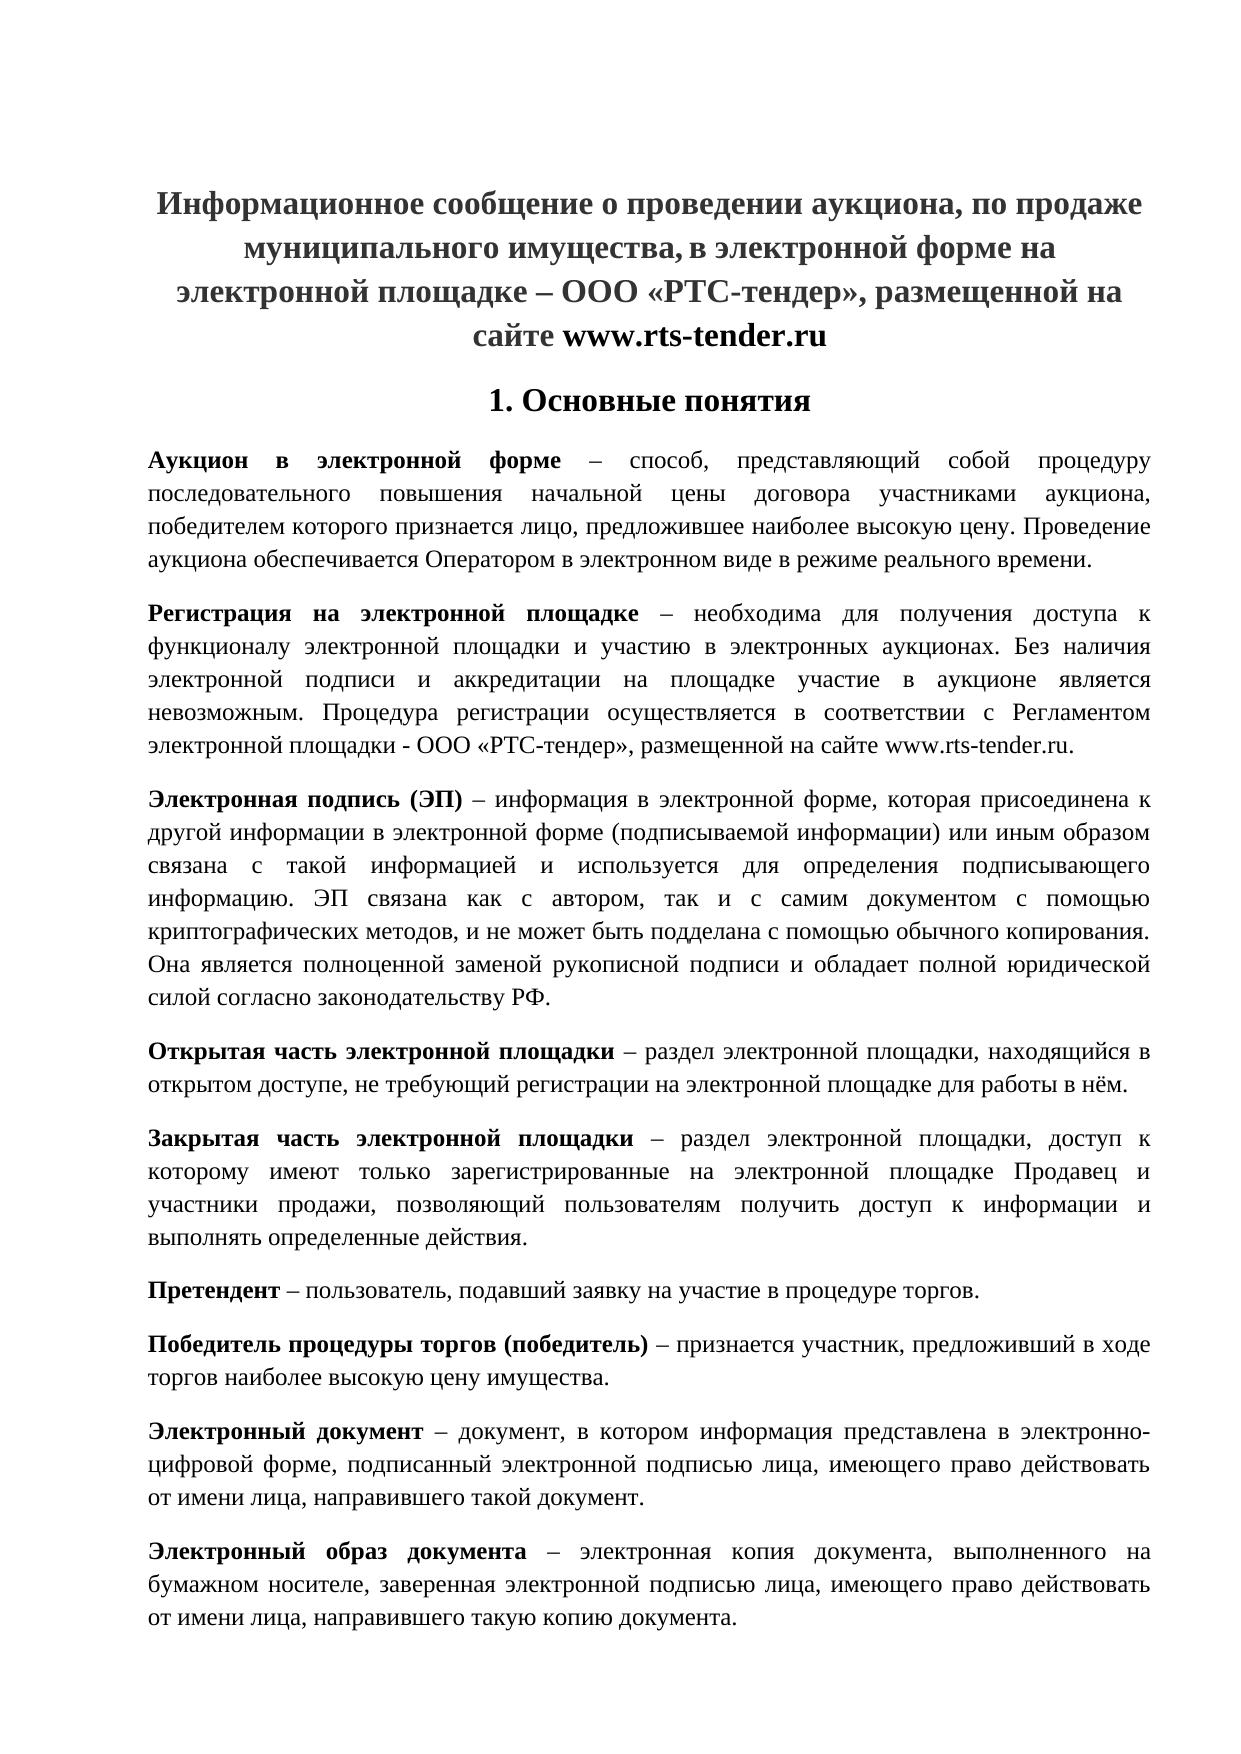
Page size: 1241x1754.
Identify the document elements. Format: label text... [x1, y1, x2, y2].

text Аукцион в электронной форме – способ, представляющий собой процедуру последовательного повышения начальной цены договора участниками аукциона, победителем которого признается лицо, предложившее наиболее высокую цену. Проведение аукциона обеспечивается Оператором в электронном виде в режиме реального времени. [148, 445, 1152, 573]
text Регистрация на электронной площадке – необходима для получения доступа к функционалу электронной площадки и участию в электронных аукционах. Без наличия электронной подписи и аккредитации на площадке участие в аукционе является невозможным. Процедура регистрации осуществляется в соответствии с Регламентом электронной площадки - ООО «РТС-тендер», размещенной на сайте www.rts-tender.ru. [148, 598, 1152, 759]
text Победитель процедуры торгов (победитель) – признается участник, предложивший в ходе торгов наиболее высокую цену имущества. [148, 1329, 1152, 1391]
text Закрытая часть электронной площадки – раздел электронной площадки, доступ к которому имеют только зарегистрированные на электронной площадке Продавец и участники продажи, позволяющий пользователям получить доступ к информации и выполнять определенные действия. [148, 1123, 1152, 1251]
text Электронная подпись (ЭП) – информация в электронной форме, которая присоединена к другой информации в электронной форме (подписываемой информации) или иным образом связана с такой информацией и используется для определения подписывающего информацию. ЭП связана как с автором, так и с самим документом с помощью криптографических методов, и не может быть подделана с помощью обычного копирования. Она является полноценной заменой рукописной подписи и обладает полной юридической силой согласно законодательству РФ. [148, 784, 1152, 1011]
text 1. Основные понятия [148, 380, 1152, 418]
text Открытая часть электронной площадки – раздел электронной площадки, находящийся в открытом доступе, не требующий регистрации на электронной площадке для работы в нём. [148, 1036, 1152, 1098]
text Претендент – пользователь, подавший заявку на участие в процедуре торгов. [148, 1276, 1152, 1304]
text Информационное сообщение о проведении аукциона, по продаже муниципального имущества, в электронной форме на электронной площадке – ООО «РТС-тендер», размещенной на сайте www.rts-tender.ru [148, 183, 1152, 353]
text Электронный документ – документ, в котором информация представлена в электронно-цифровой форме, подписанный электронной подписью лица, имеющего право действовать от имени лица, направившего такой документ. [148, 1416, 1152, 1511]
text Электронный образ документа – электронная копия документа, выполненного на бумажном носителе, заверенная электронной подписью лица, имеющего право действовать от имени лица, направившего такую копию документа. [148, 1536, 1152, 1631]
